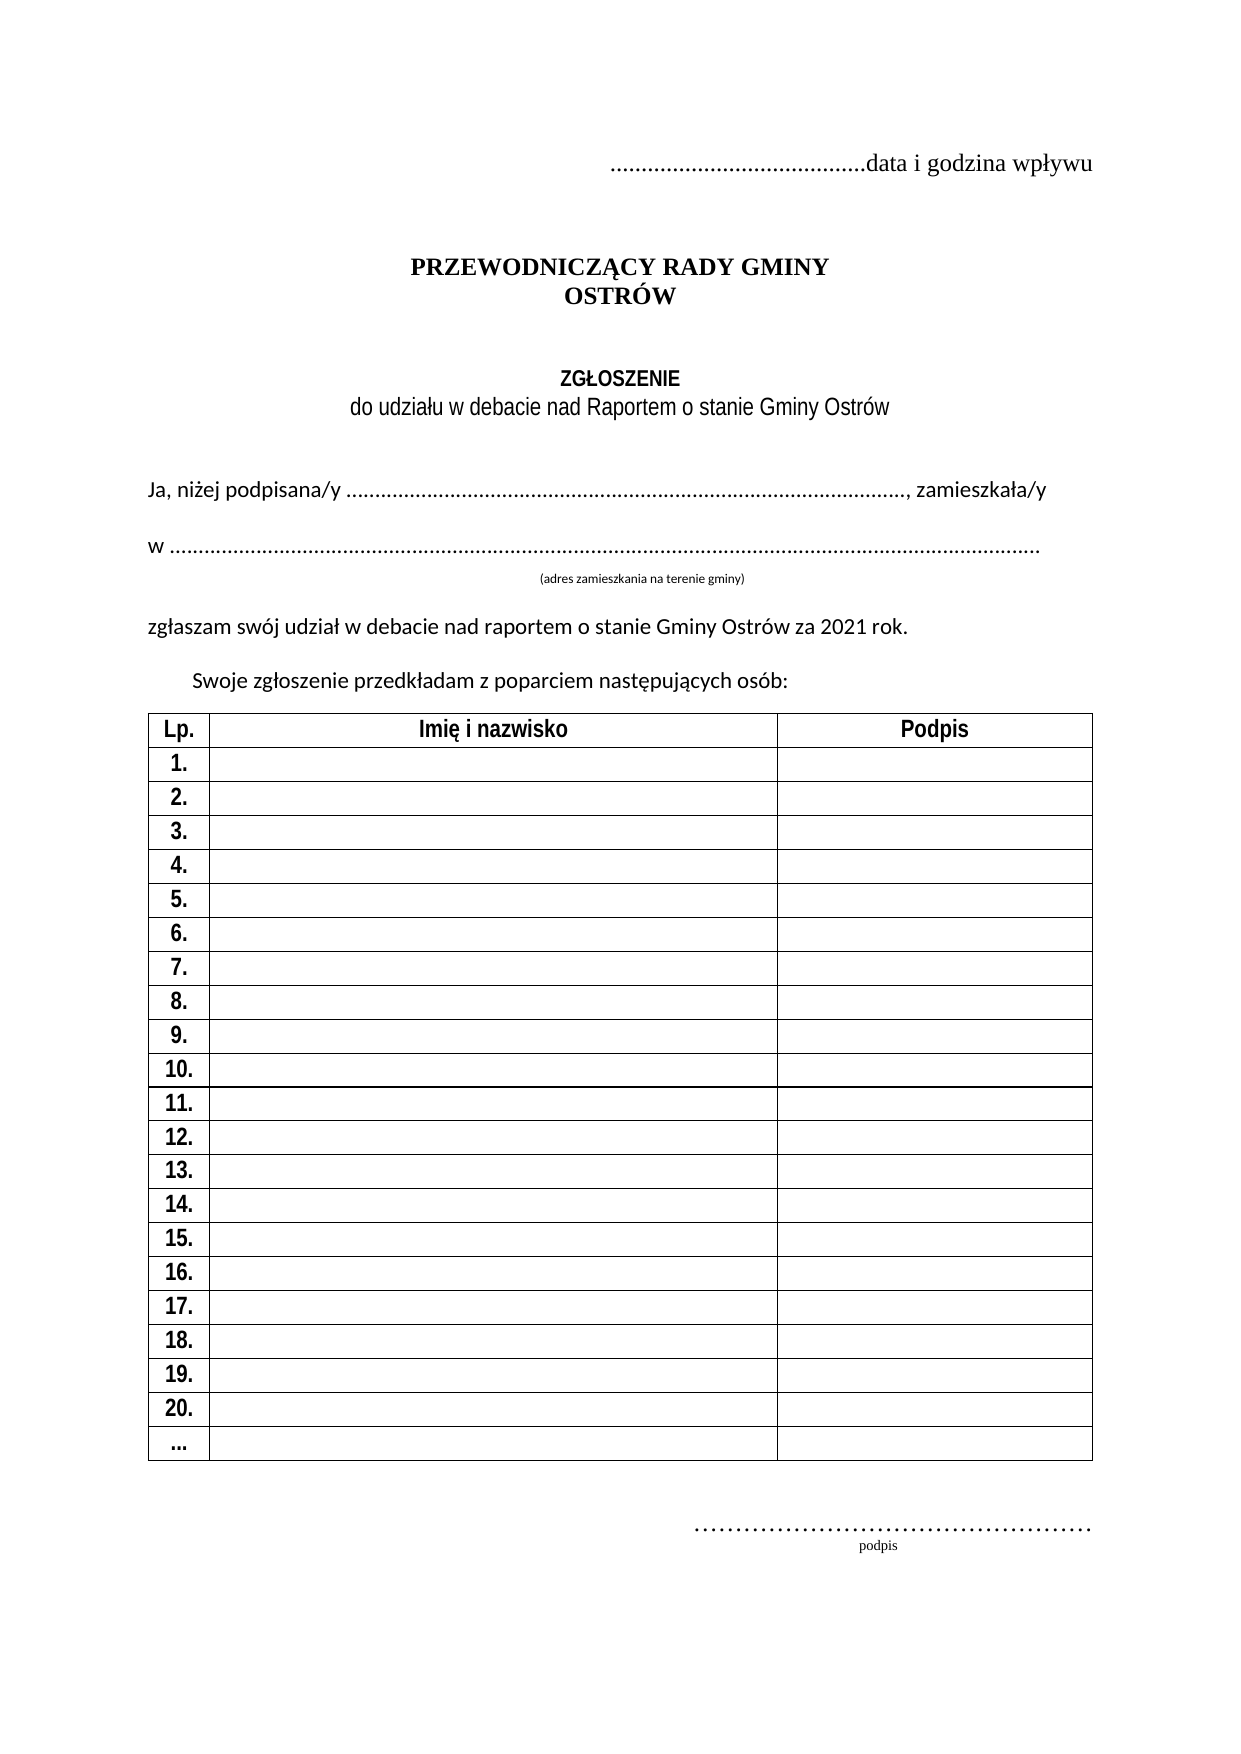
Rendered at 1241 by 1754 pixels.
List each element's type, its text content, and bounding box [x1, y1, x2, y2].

table_header Imię i nazwisko [210, 714, 777, 747]
table_cell [778, 1155, 1092, 1188]
table_cell 10. [149, 1054, 209, 1086]
text zgłaszam swój udział w debacie nad raportem o stanie Gminy Ostrów za 2021 rok. [148, 612, 1093, 640]
text .........................................data i godzina wpływu [148, 148, 1093, 176]
table_cell 8. [149, 986, 209, 1018]
table_cell 20. [149, 1393, 209, 1426]
table_cell 17. [149, 1291, 209, 1324]
table_cell [210, 782, 777, 815]
table_cell [210, 1189, 777, 1222]
table_cell [778, 918, 1092, 951]
table_cell 1. [149, 748, 209, 781]
table_header Podpis [778, 714, 1092, 747]
table_cell [778, 884, 1092, 917]
text PRZEWODNICZĄCY RADY GMINY [148, 252, 1093, 281]
table_cell [210, 1325, 777, 1358]
table_cell [778, 1054, 1092, 1086]
table_cell [210, 1121, 777, 1154]
table_cell [210, 1359, 777, 1392]
text podpis [590, 1537, 1093, 1566]
table_cell [210, 1155, 777, 1188]
table_cell [210, 952, 777, 984]
table_cell [210, 884, 777, 917]
text w ....................................................................................................................................................... [148, 531, 1093, 559]
table_cell [778, 850, 1092, 883]
table_cell [210, 1393, 777, 1426]
table_cell [778, 1020, 1092, 1052]
table_cell [210, 748, 777, 781]
table_cell [778, 1325, 1092, 1358]
table_cell [778, 1189, 1092, 1222]
table_cell 9. [149, 1020, 209, 1052]
table_cell [210, 1427, 777, 1460]
table_cell [210, 1257, 777, 1290]
table_cell 11. [149, 1088, 209, 1120]
table_cell 15. [149, 1223, 209, 1256]
table_cell 2. [149, 782, 209, 815]
table_cell [778, 1393, 1092, 1426]
table_cell [778, 1257, 1092, 1290]
text Swoje zgłoszenie przedkładam z poparciem następujących osób: [148, 667, 1093, 694]
table_cell [210, 1054, 777, 1086]
table_cell 3. [149, 816, 209, 849]
table_cell [778, 816, 1092, 849]
table_cell 13. [149, 1155, 209, 1188]
table_cell 14. [149, 1189, 209, 1222]
table_cell [778, 1427, 1092, 1460]
text Ja, niżej podpisana/y ................................................................................................., zamieszkała/y [148, 475, 1093, 503]
table_cell 4. [149, 850, 209, 883]
table_cell 12. [149, 1121, 209, 1154]
table_cell [778, 986, 1092, 1018]
table_cell [778, 1291, 1092, 1324]
table_cell [778, 952, 1092, 984]
table_cell 7. [149, 952, 209, 984]
text ZGŁOSZENIE [148, 365, 1093, 391]
table_cell [778, 1359, 1092, 1392]
table_cell [778, 1121, 1092, 1154]
table_header Lp. [149, 714, 209, 747]
table_cell 19. [149, 1359, 209, 1392]
table_cell [210, 850, 777, 883]
table_cell [778, 782, 1092, 815]
table_cell 16. [149, 1257, 209, 1290]
table_cell [210, 1088, 777, 1120]
text ………………………………………… [148, 1508, 1093, 1537]
table_cell [778, 1088, 1092, 1120]
table_cell ... [149, 1427, 209, 1460]
table_cell [778, 748, 1092, 781]
table_cell 18. [149, 1325, 209, 1358]
table_cell 6. [149, 918, 209, 951]
text (adres zamieszkania na terenie gminy) [148, 559, 1093, 587]
table_cell 5. [149, 884, 209, 917]
text do udziału w debacie nad Raportem o stanie Gminy Ostrów [148, 391, 1093, 420]
table_cell [210, 816, 777, 849]
table_cell [210, 986, 777, 1018]
text OSTRÓW [148, 281, 1093, 310]
table_cell [210, 1291, 777, 1324]
table_cell [778, 1223, 1092, 1256]
table_cell [210, 918, 777, 951]
table_cell [210, 1223, 777, 1256]
table_cell [210, 1020, 777, 1052]
